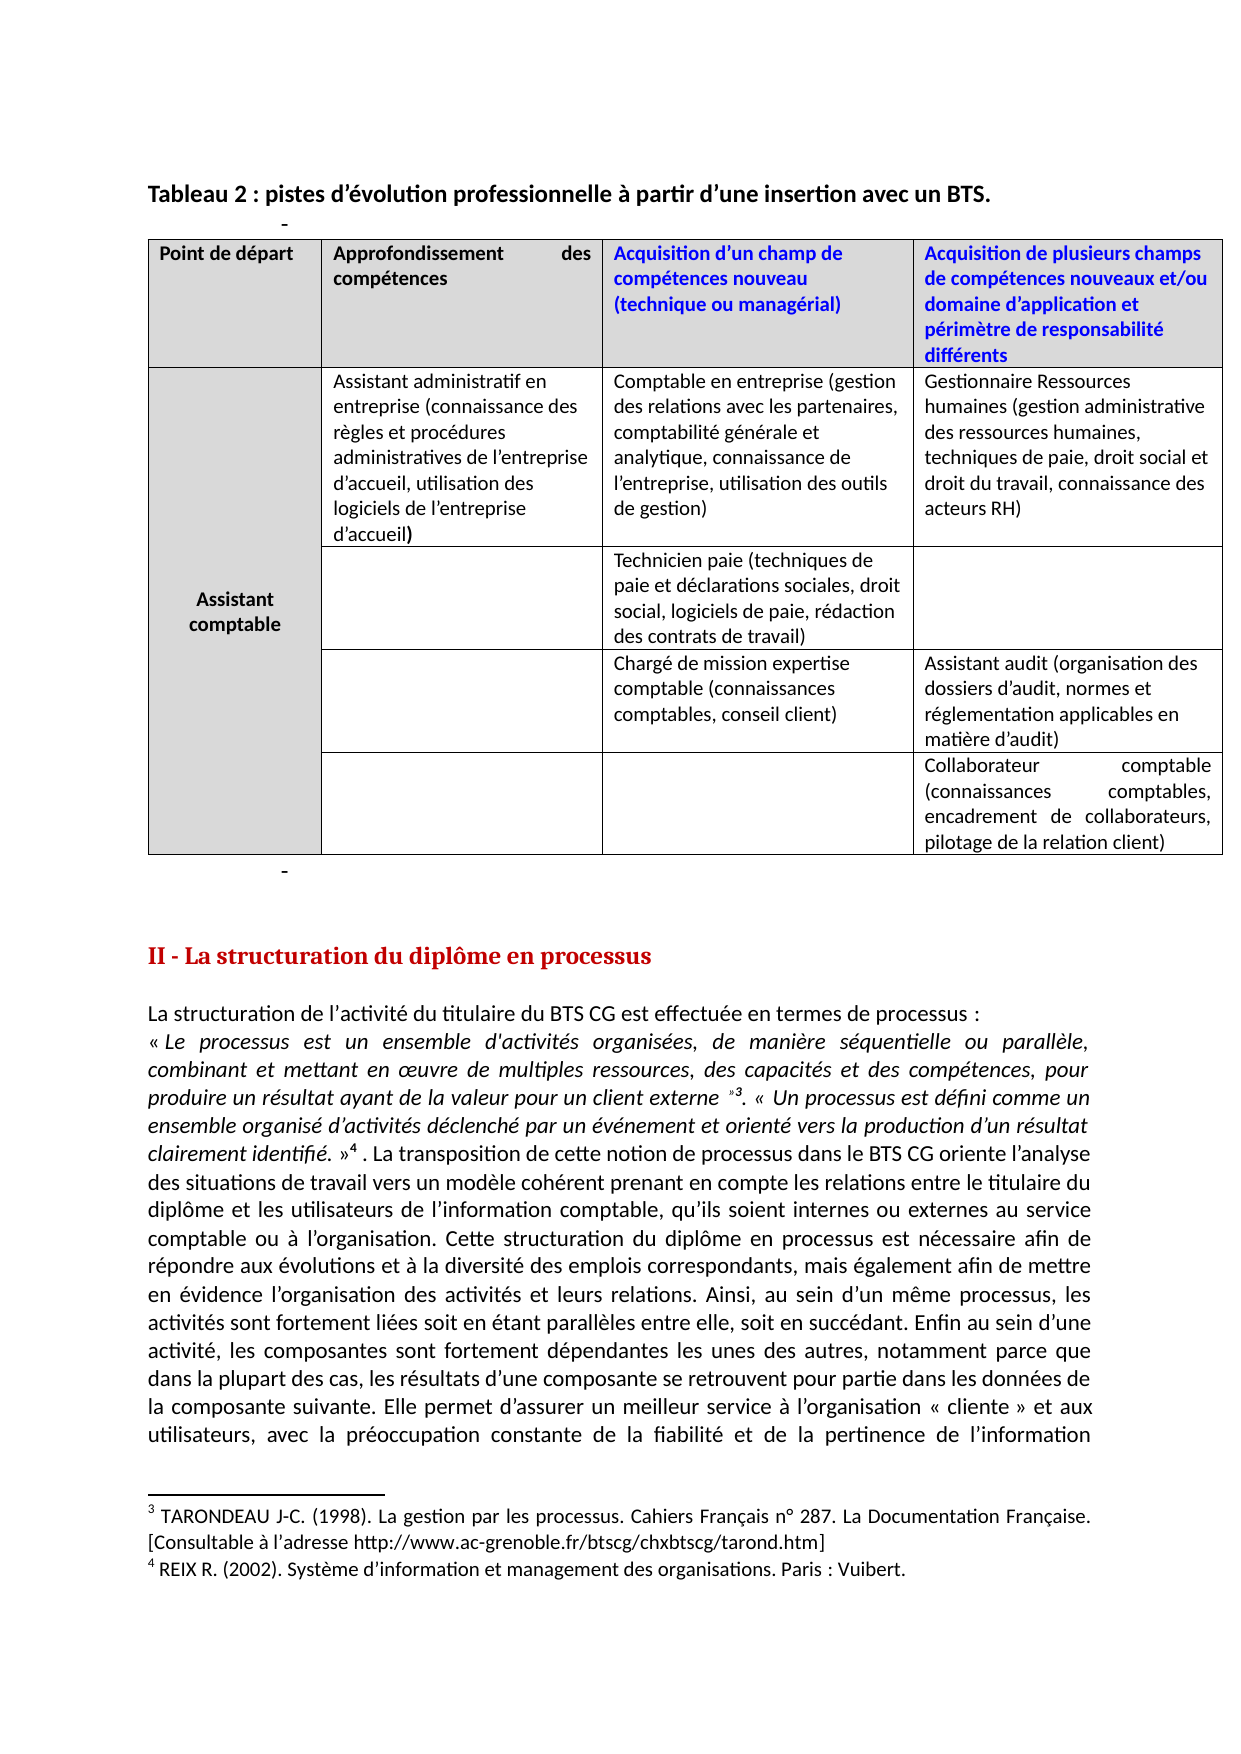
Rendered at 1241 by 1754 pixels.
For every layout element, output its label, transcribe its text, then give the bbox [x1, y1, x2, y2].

table_header Point de départ [149, 240, 321, 367]
table_cell Comptable en entreprise (gestion des relations avec les partenaires, comptabilité générale et analytique, connaissance de l’entreprise, utilisation des outils de gestion) [603, 368, 913, 546]
text II - La structuration du diplôme en processus [148, 942, 1093, 971]
table_cell Collaborateur comptable (connaissances comptables, encadrement de collaborateurs, pilotage de la relation client) [914, 753, 1222, 854]
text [148, 1027, 1093, 1448]
table_header Acquisition de plusieurs champs de compétences nouveaux et/ou domaine d’application et périmètre de responsabilité différents [914, 240, 1222, 367]
table_cell Assistant comptable [149, 368, 321, 854]
table_cell Chargé de mission expertise comptable (connaissances comptables, conseil client) [603, 650, 913, 752]
table_cell Technicien paie (techniques de paie et déclarations sociales, droit social, logiciels de paie, rédaction des contrats de travail) [603, 547, 913, 649]
table_cell Assistant administratif en entreprise (connaissance des règles et procédures administratives de l’entreprise d’accueil, utilisation des logiciels de l’entreprise d’accueil) [322, 368, 602, 546]
table_cell [322, 753, 602, 854]
table_cell Gestionnaire Ressources humaines (gestion administrative des ressources humaines, techniques de paie, droit social et droit du travail, connaissance des acteurs RH) [914, 368, 1222, 546]
table_cell [322, 650, 602, 752]
table_header Approfondissement des compétences [322, 240, 602, 367]
table_header Acquisition d’un champ de compétences nouveau (technique ou managérial) [603, 240, 913, 367]
table_cell Assistant audit (organisation des dossiers d’audit, normes et réglementation applicables en matière d’audit) [914, 650, 1222, 752]
table_cell [914, 547, 1222, 649]
text La structuration de l’activité du titulaire du BTS CG est effectuée en termes de processus : [148, 999, 1093, 1027]
text Tableau 2 : pistes d’évolution professionnelle à partir d’une insertion avec un BTS. [148, 178, 1093, 209]
table_cell [603, 753, 913, 854]
table_cell [322, 547, 602, 649]
